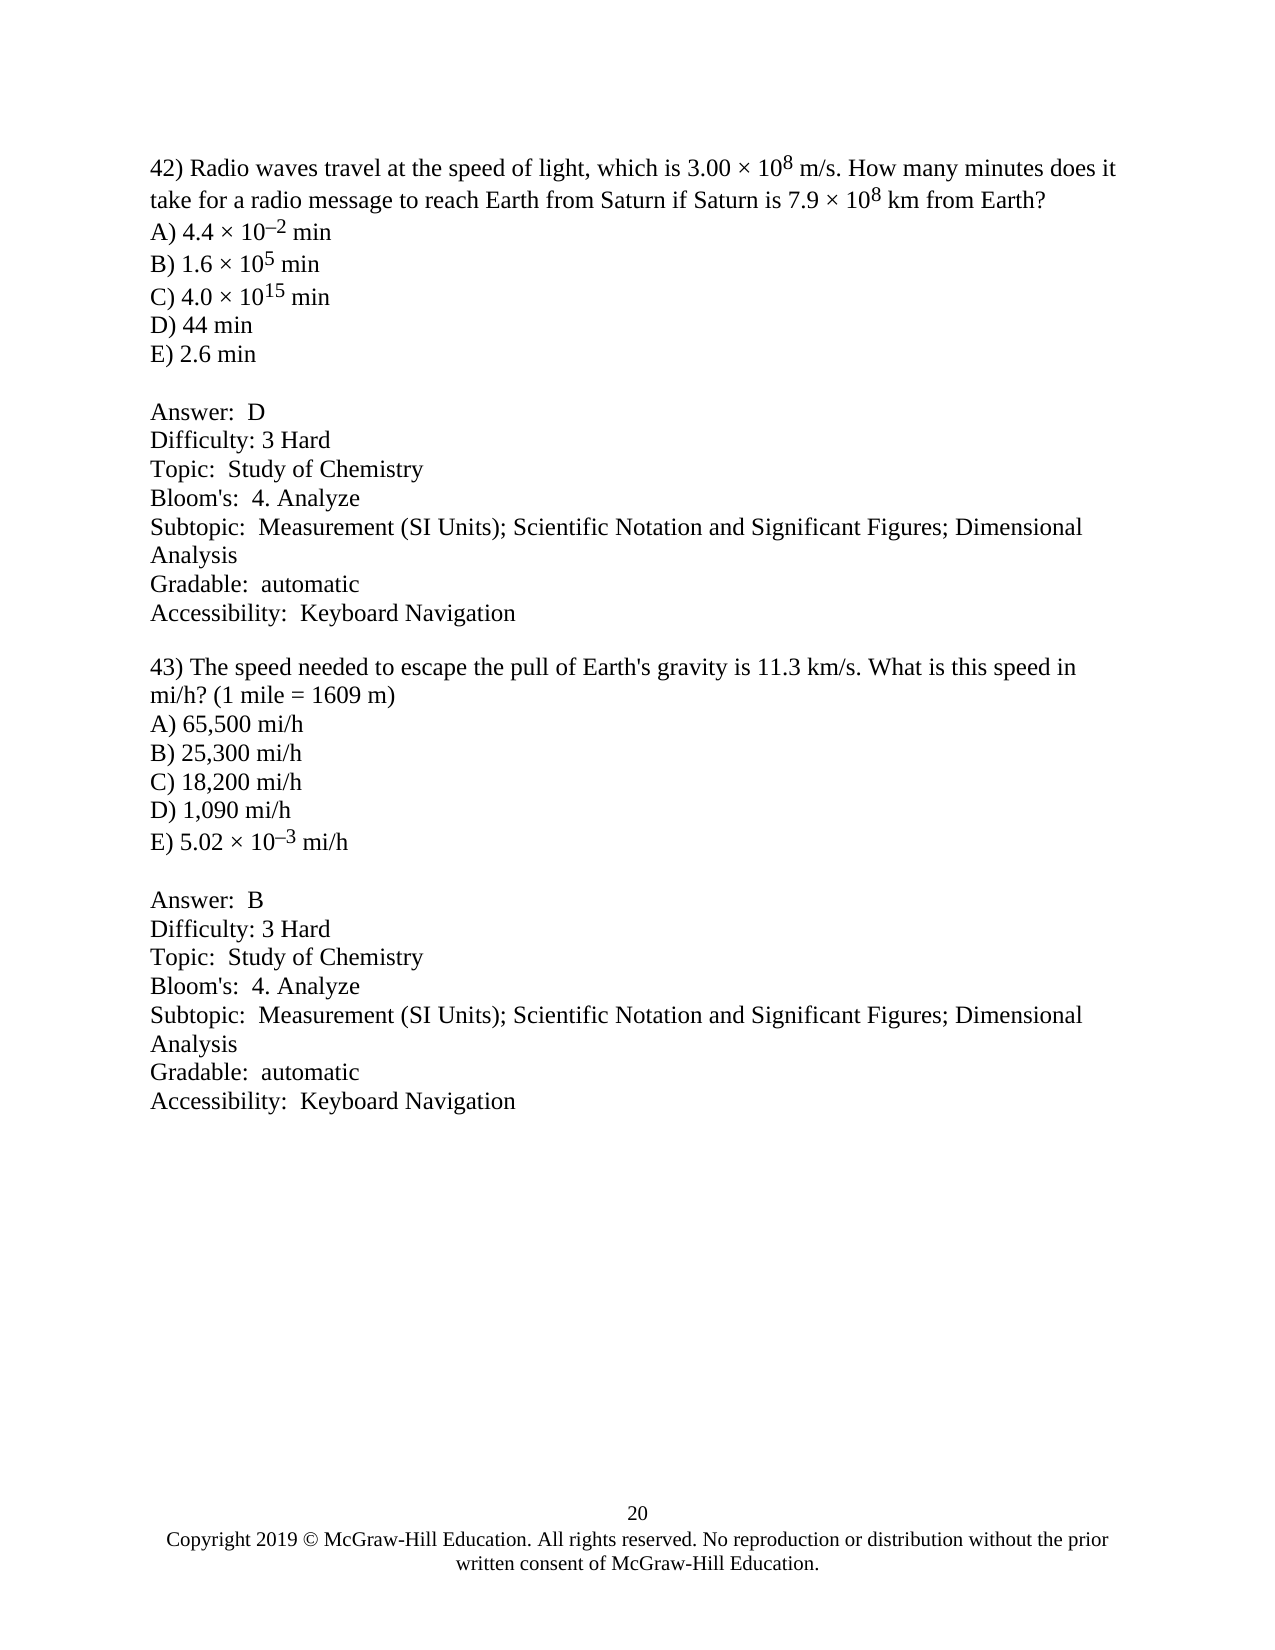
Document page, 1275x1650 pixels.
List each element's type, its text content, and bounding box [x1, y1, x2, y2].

text D) 44 min [150, 310, 1125, 339]
text D) 1,090 mi/h [150, 795, 1125, 824]
text Subtopic: Measurement (SI Units); Scientific Notation and Significant Figures; Dimensional Analysis [150, 1000, 1125, 1057]
text Answer: D [150, 397, 1125, 425]
text A) 4.4 × 10–2 min [150, 214, 1125, 246]
text Topic: Study of Chemistry [150, 454, 1125, 483]
text Subtopic: Measurement (SI Units); Scientific Notation and Significant Figures; Dimensional Analysis [150, 512, 1125, 569]
text Accessibility: Keyboard Navigation [150, 598, 1125, 627]
text E) 2.6 min [150, 339, 1125, 368]
text C) 18,200 mi/h [150, 767, 1125, 795]
text C) 4.0 × 1015 min [150, 278, 1125, 310]
text Gradable: automatic [150, 1057, 1125, 1086]
text Bloom's: 4. Analyze [150, 971, 1125, 1000]
text Difficulty: 3 Hard [150, 425, 1125, 454]
text Topic: Study of Chemistry [150, 942, 1125, 971]
text Difficulty: 3 Hard [150, 914, 1125, 942]
text Accessibility: Keyboard Navigation [150, 1086, 1125, 1115]
text E) 5.02 × 10–3 mi/h [150, 824, 1125, 856]
text Gradable: automatic [150, 569, 1125, 598]
text Answer: B [150, 885, 1125, 914]
text Bloom's: 4. Analyze [150, 483, 1125, 512]
text B) 25,300 mi/h [150, 738, 1125, 767]
text 42) Radio waves travel at the speed of light, which is 3.00 × 108 m/s. How many minutes does it take for a radio message to reach Earth from Saturn if Saturn is 7.9 × 108 km from Earth? [150, 150, 1125, 214]
text 43) The speed needed to escape the pull of Earth's gravity is 11.3 km/s. What is this speed in mi/h? (1 mile = 1609 m) [150, 652, 1125, 709]
text B) 1.6 × 105 min [150, 246, 1125, 278]
text A) 65,500 mi/h [150, 709, 1125, 738]
